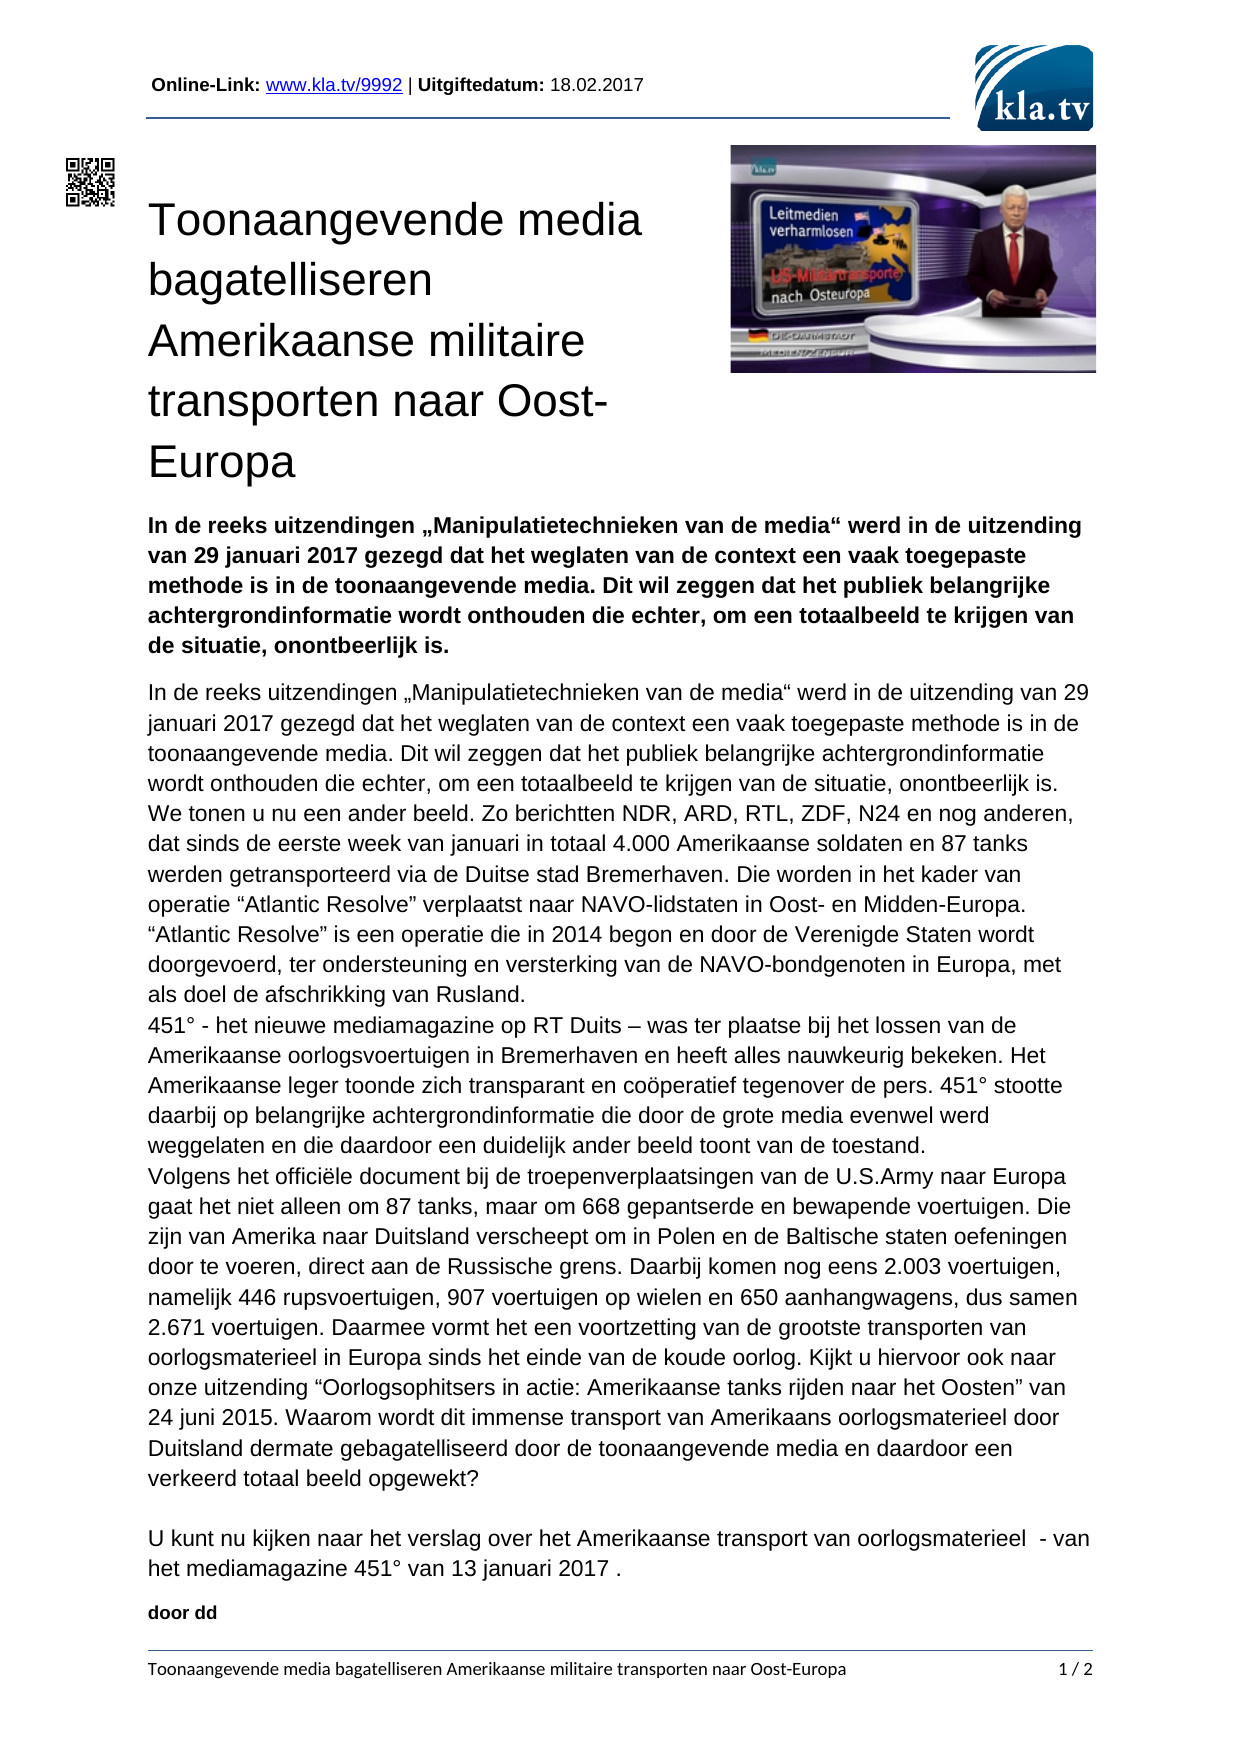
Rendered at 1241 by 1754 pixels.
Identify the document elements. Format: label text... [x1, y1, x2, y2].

text Toonaangevende media bagatelliseren Amerikaanse militaire transporten naar Oost-Europa [148, 192, 1093, 487]
text door dd [148, 1602, 1093, 1624]
text In de reeks uitzendingen „Manipulatietechnieken van de media“ werd in de uitzending van 29 januari 2017 gezegd dat het weglaten van de context een vaak toegepaste methode is in de toonaangevende media. Dit wil zeggen dat het publiek belangrijke achtergrondinformatie wordt onthouden die echter, om een totaalbeeld te krijgen van de situatie, onontbeerlijk is. [148, 512, 1093, 659]
text In de reeks uitzendingen „Manipulatietechnieken van de media“ werd in de uitzending van 29 januari 2017 gezegd dat het weglaten van de context een vaak toegepaste methode is in de toonaangevende media. Dit wil zeggen dat het publiek belangrijke achtergrondinformatie wordt onthouden die echter, om een totaalbeeld te krijgen van de situatie, onontbeerlijk is. We tonen u nu een ander beeld. Zo berichtten NDR, ARD, RTL, ZDF, N24 en nog anderen, dat sinds de eerste week van januari in totaal 4.000 Amerikaanse soldaten en 87 tanks werden getransporteerd via de Duitse stad Bremerhaven. Die worden in het kader van operatie “Atlantic Resolve” verplaatst naar NAVO-lidstaten in Oost- en Midden-Europa. “Atlantic Resolve” is een operatie die in 2014 begon en door de Verenigde Staten wordt doorgevoerd, ter ondersteuning en versterking van de NAVO-bondgenoten in Europa, met als doel de afschrikking van Rusland. 451° - het nieuwe mediamagazine op RT Duits – was ter plaatse bij het lossen van de Amerikaanse oorlogsvoertuigen in Bremerhaven en heeft alles nauwkeurig bekeken. Het Amerikaanse leger toonde zich transparant en coöperatief tegenover de pers. 451° stootte daarbij op belangrijke achtergrondinformatie die door de grote media evenwel werd weggelaten en die daardoor een duidelijk ander beeld toont van de toestand. Volgens het officiële document bij de troepenverplaatsingen van de U.S.Army naar Europa gaat het niet alleen om 87 tanks, maar om 668 gepantserde en bewapende voertuigen. Die zijn van Amerika naar Duitsland verscheept om in Polen en de Baltische staten oefeningen door te voeren, direct aan de Russische grens. Daarbij komen nog eens 2.003 voertuigen, namelijk 446 rupsvoertuigen, 907 voertuigen op wielen en 650 aanhangwagens, dus samen 2.671 voertuigen. Daarmee vormt het een voortzetting van de grootste transporten van oorlogsmaterieel in Europa sinds het einde van de koude oorlog. Kijkt u hiervoor ook naar onze uitzending “Oorlogsophitsers in actie: Amerikaanse tanks rijden naar het Oosten” van 24 juni 2015. Waarom wordt dit immense transport van Amerikaans oorlogsmaterieel door Duitsland dermate gebagatelliseerd door de toonaangevende media en daardoor een verkeerd totaal beeld opgewekt? U kunt nu kijken naar het verslag over het Amerikaanse transport van oorlogsmaterieel - van het mediamagazine 451° van 13 januari 2017 . [148, 679, 1093, 1582]
